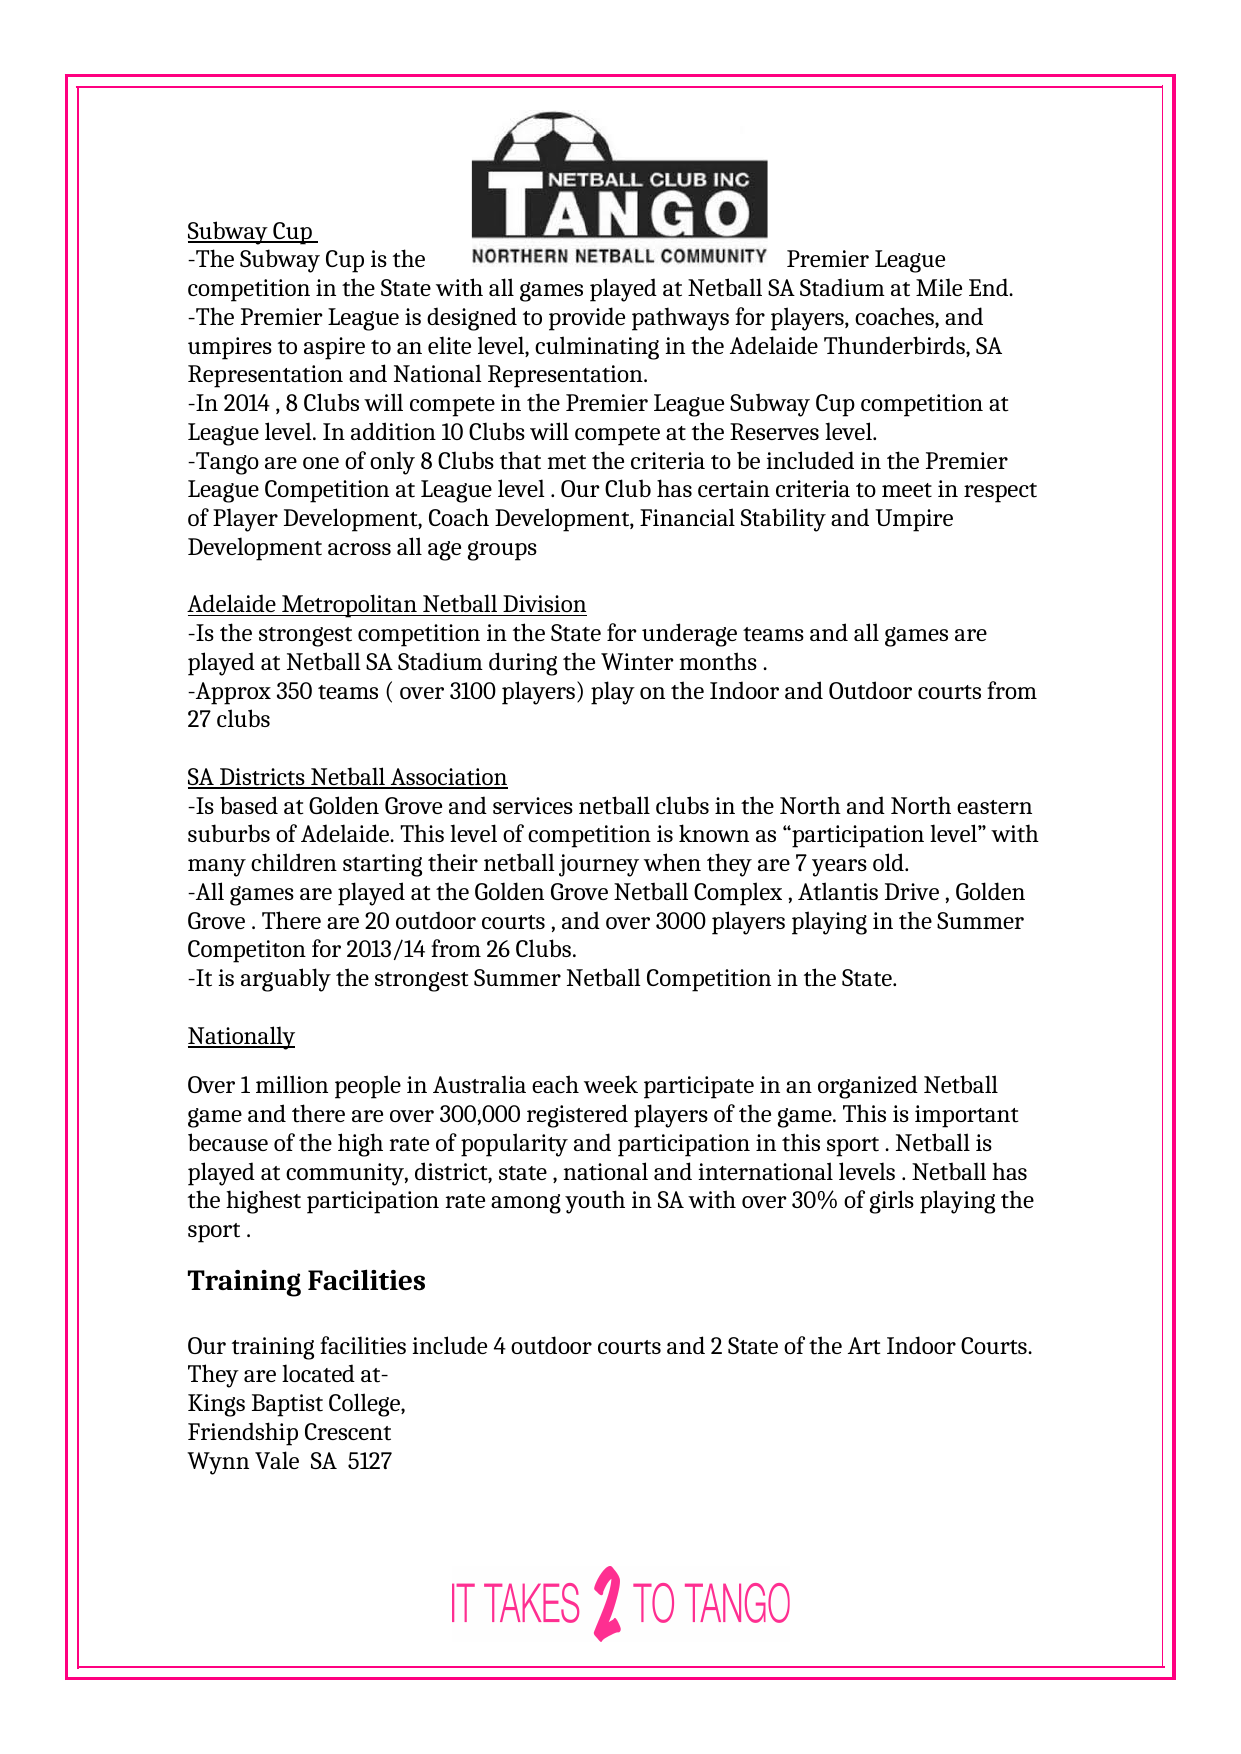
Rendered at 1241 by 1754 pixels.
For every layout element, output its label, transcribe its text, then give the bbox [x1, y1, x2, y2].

text -Approx 350 teams ( over 3100 players) play on the Indoor and Outdoor courts from 27 clubs [187, 677, 1053, 734]
text -All games are played at the Golden Grove Netball Complex , Atlantis Drive , Golden Grove . There are 20 outdoor courts , and over 3000 players playing in the Summer Competiton for 2013/14 from 26 Clubs. [187, 878, 1053, 964]
text Subway Cup [187, 217, 1053, 245]
text Wynn Vale SA 5127 [187, 1447, 1053, 1475]
text Training Facilities [187, 1264, 1053, 1298]
text Kings Baptist College, [187, 1389, 1053, 1418]
picture [471, 110, 768, 217]
picture [452, 1566, 790, 1642]
text Friendship Crescent [187, 1418, 1053, 1447]
text -Tango are one of only 8 Clubs that met the criteria to be included in the Premier League Competition at League level . Our Club has certain criteria to meet in respect of Player Development, Coach Development, Financial Stability and Umpire Development across all age groups [187, 447, 1053, 562]
text -The Subway Cup is the Premier League competition in the State with all games played at Netball SA Stadium at Mile End. [187, 245, 1053, 303]
text Over 1 million people in Australia each week participate in an organized Netball game and there are over 300,000 registered players of the game. This is important because of the high rate of popularity and participation in this sport . Netball is played at community, district, state , national and international levels . Netball has the highest participation rate among youth in SA with over 30% of girls playing the sport . [187, 1071, 1053, 1244]
text SA Districts Netball Association [187, 763, 1053, 792]
text -In 2014 , 8 Clubs will compete in the Premier League Subway Cup competition at League level. In addition 10 Clubs will compete at the Reserves level. [187, 389, 1053, 447]
text -Is the strongest competition in the State for underage teams and all games are played at Netball SA Stadium during the Winter months . [187, 619, 1053, 677]
text -The Premier League is designed to provide pathways for players, coaches, and umpires to aspire to an elite level, culminating in the Adelaide Thunderbirds, SA Representation and National Representation. [187, 303, 1053, 389]
text Adelaide Metropolitan Netball Division [187, 590, 1053, 619]
text -It is arguably the strongest Summer Netball Competition in the State. [187, 964, 1053, 993]
text -Is based at Golden Grove and services netball clubs in the North and North eastern suburbs of Adelaide. This level of competition is known as “participation level” with many children starting their netball journey when they are 7 years old. [187, 792, 1053, 878]
text Nationally [187, 1022, 1053, 1050]
text Our training facilities include 4 outdoor courts and 2 State of the Art Indoor Courts. They are located at- [187, 1332, 1053, 1389]
